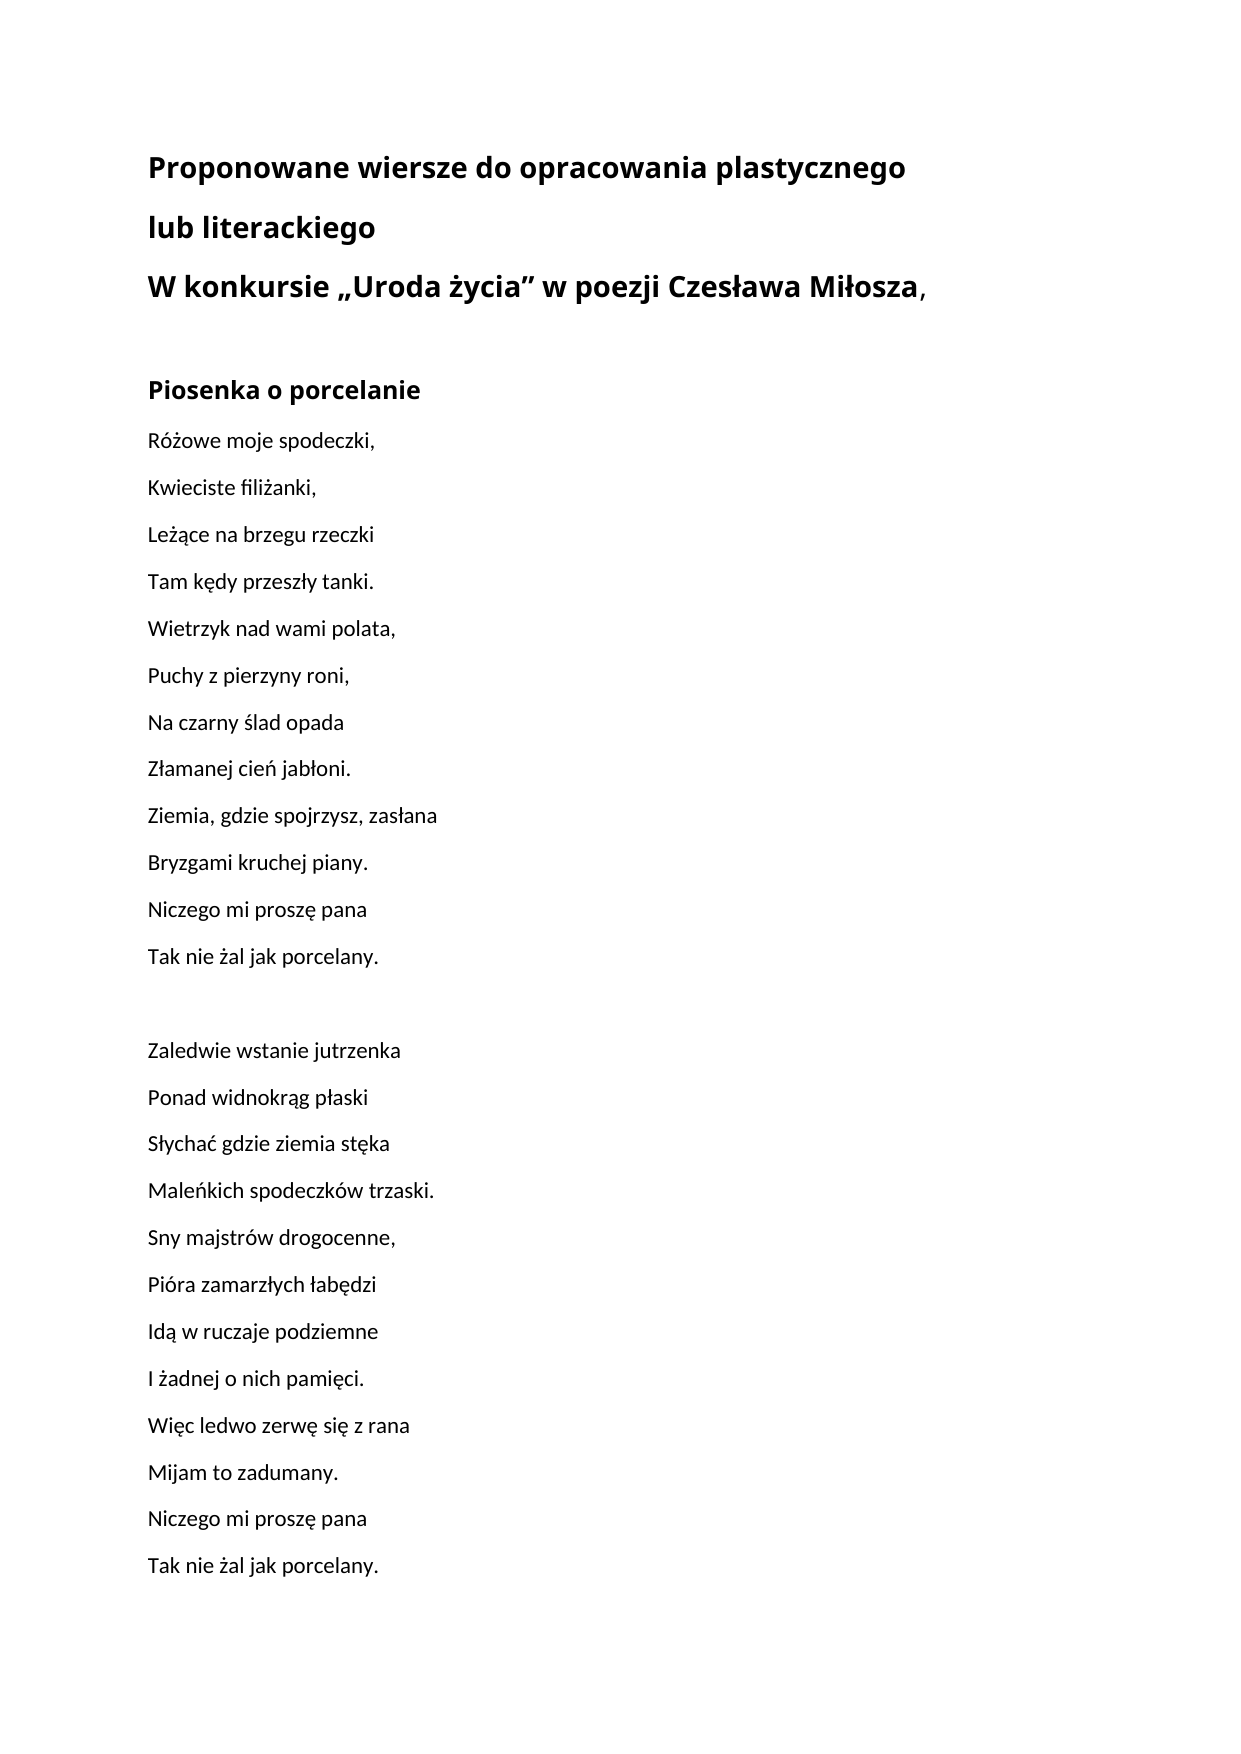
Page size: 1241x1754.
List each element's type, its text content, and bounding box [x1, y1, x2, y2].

text Niczego mi proszę pana [148, 1504, 1093, 1532]
text Mijam to zadumany. [148, 1458, 1093, 1486]
text I żadnej o nich pamięci. [148, 1364, 1093, 1392]
text Na czarny ślad opada [148, 708, 1093, 736]
text Słychać gdzie ziemia stęka [148, 1129, 1093, 1157]
text Zaledwie wstanie jutrzenka [148, 1036, 1093, 1064]
text Ponad widnokrąg płaski [148, 1083, 1093, 1111]
text Niczego mi proszę pana [148, 895, 1093, 923]
text Tak nie żal jak porcelany. [148, 942, 1093, 970]
text W konkursie „Uroda życia” w poezji Czesława Miłosza, [148, 267, 1093, 306]
text Wietrzyk nad wami polata, [148, 614, 1093, 642]
text Leżące na brzegu rzeczki [148, 520, 1093, 548]
text Złamanej cień jabłoni. [148, 754, 1093, 782]
text lub literackiego [148, 207, 1093, 247]
text Maleńkich spodeczków trzaski. [148, 1176, 1093, 1204]
text Tak nie żal jak porcelany. [148, 1551, 1093, 1579]
text Pióra zamarzłych łabędzi [148, 1270, 1093, 1298]
text Puchy z pierzyny roni, [148, 661, 1093, 689]
text Więc ledwo zerwę się z rana [148, 1411, 1093, 1439]
text Piosenka o porcelanie [148, 373, 1093, 407]
text Proponowane wiersze do opracowania plastycznego [148, 148, 1093, 187]
text Ziemia, gdzie spojrzysz, zasłana [148, 801, 1093, 829]
text Sny majstrów drogocenne, [148, 1223, 1093, 1251]
text Różowe moje spodeczki, [148, 426, 1093, 454]
text Kwieciste filiżanki, [148, 473, 1093, 501]
text Idą w ruczaje podziemne [148, 1317, 1093, 1345]
text Bryzgami kruchej piany. [148, 848, 1093, 876]
text Tam kędy przeszły tanki. [148, 567, 1093, 595]
